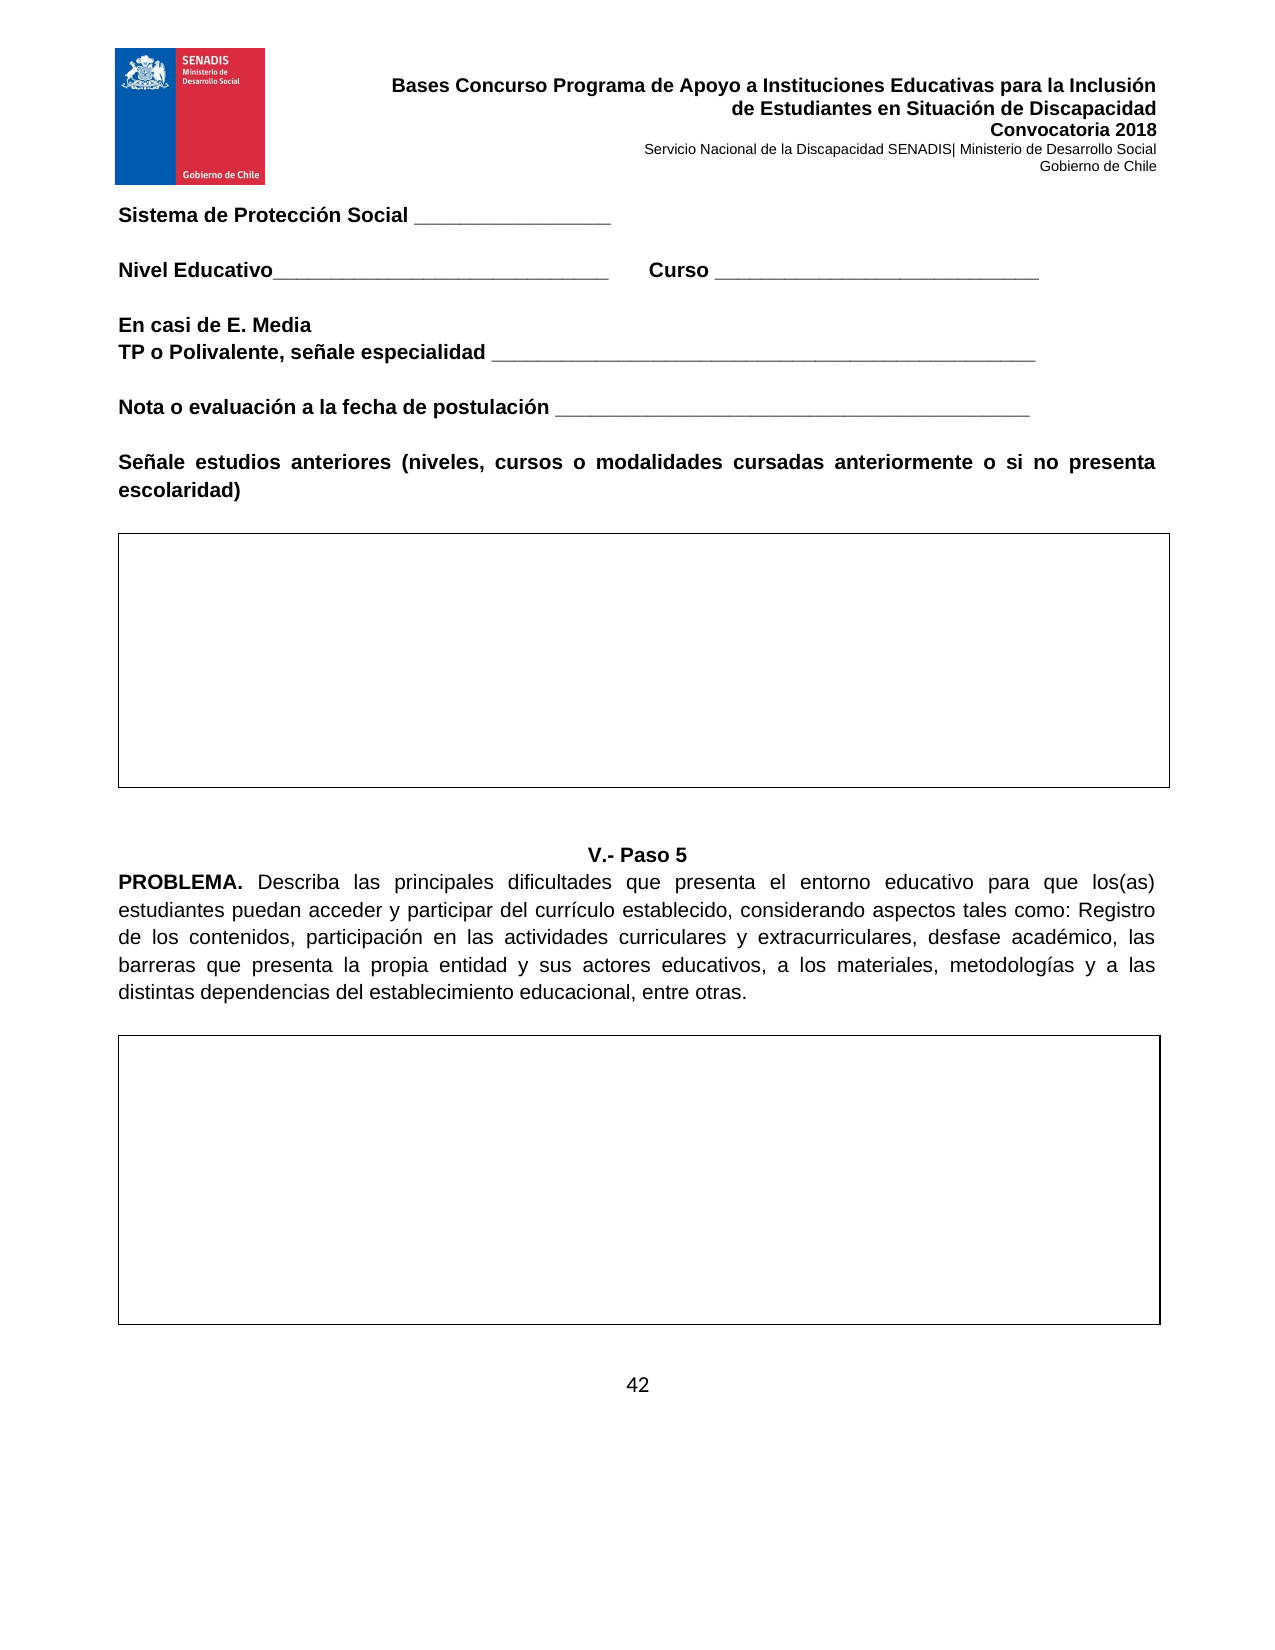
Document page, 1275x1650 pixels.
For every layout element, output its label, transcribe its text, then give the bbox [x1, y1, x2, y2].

table_header [119, 534, 1169, 787]
text Nivel Educativo_____________________________ Curso ____________________________ [118, 257, 1157, 281]
text TP o Polivalente, señale especialidad _______________________________________________ [118, 340, 1157, 364]
text Nota o evaluación a la fecha de postulación _________________________________________ [118, 395, 1157, 419]
picture [114, 48, 265, 185]
text En casi de E. Media [118, 312, 1157, 336]
table_header [119, 1036, 1159, 1324]
text V.- Paso 5 [118, 843, 1157, 867]
text PROBLEMA. Describa las principales dificultades que presenta el entorno educativo para que los(as) estudiantes puedan acceder y participar del currículo establecido, considerando aspectos tales como: Registro de los contenidos, participación en las actividades curriculares y extracurriculares, desfase académico, las barreras que presenta la propia entidad y sus actores educativos, a los materiales, metodologías y a las distintas dependencias del establecimiento educacional, entre otras. [118, 870, 1157, 1004]
text Señale estudios anteriores (niveles, cursos o modalidades cursadas anteriormente o si no presenta escolaridad) [118, 450, 1157, 501]
text Sistema de Protección Social _________________ [118, 202, 1157, 226]
